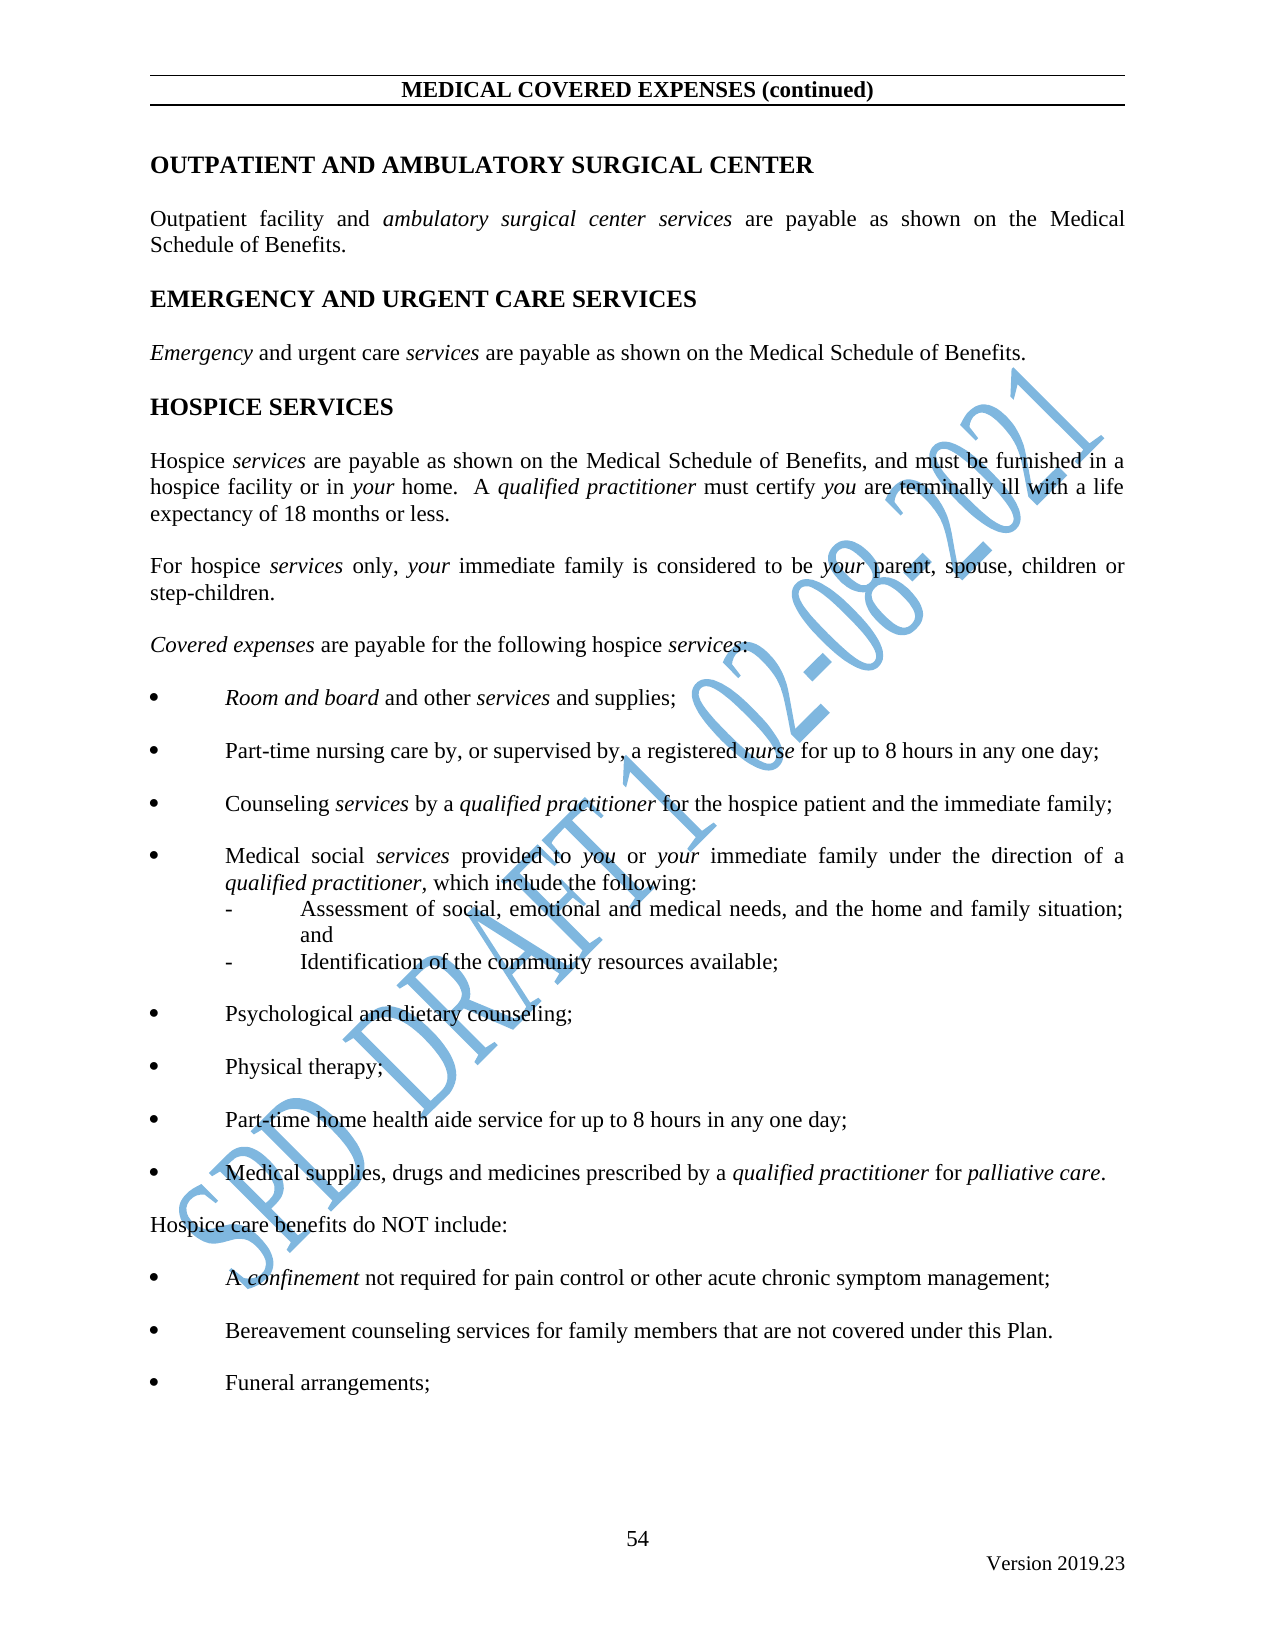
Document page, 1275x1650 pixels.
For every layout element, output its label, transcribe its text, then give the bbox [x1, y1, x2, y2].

list Counseling services by a qualified practitioner for the hospice patient and the immediate family; [150, 790, 1125, 816]
list Part-time home health aide service for up to 8 hours in any one day; [150, 1106, 1125, 1132]
list Medical supplies, drugs and medicines prescribed by a qualified practitioner for palliative care. [150, 1159, 1125, 1185]
list Physical therapy; [150, 1053, 1125, 1079]
list Assessment of social, emotional and medical needs, and the home and family situation; and [225, 895, 1125, 948]
text Hospice care benefits do NOT include: [150, 1211, 1125, 1238]
text Outpatient facility and ambulatory surgical center services are payable as shown on the Medical Schedule of Benefits. [150, 205, 1125, 258]
list Medical social services provided to you or your immediate family under the direction of a qualified practitioner, which include the following: [150, 842, 1125, 895]
list Psychological and dietary counseling; [150, 1001, 1125, 1027]
list Part-time nursing care by, or supervised by, a registered nurse for up to 8 hours in any one day; [150, 737, 1125, 763]
list Room and board and other services and supplies; [150, 684, 1125, 711]
text For hospice services only, your immediate family is considered to be your parent, spouse, children or step-children. [150, 552, 1125, 605]
text EMERGENCY AND URGENT CARE SERVICES [150, 284, 1125, 313]
list A confinement not required for pain control or other acute chronic symptom management; [150, 1264, 1125, 1290]
list Bereavement counseling services for family members that are not covered under this Plan. [150, 1317, 1125, 1343]
text Covered expenses are payable for the following hospice services: [150, 632, 1125, 658]
text Emergency and urgent care services are payable as shown on the Medical Schedule of Benefits. [150, 339, 1125, 366]
text Hospice services are payable as shown on the Medical Schedule of Benefits, and must be furnished in a hospice facility or in your home. A qualified practitioner must certify you are terminally ill with a life expectancy of 18 months or less. [150, 447, 1125, 526]
text HOSPICE SERVICES [150, 392, 1125, 421]
list Identification of the community resources available; [225, 948, 1125, 974]
list Funeral arrangements; [150, 1369, 1125, 1396]
text OUTPATIENT AND AMBULATORY SURGICAL CENTER [150, 150, 1125, 179]
